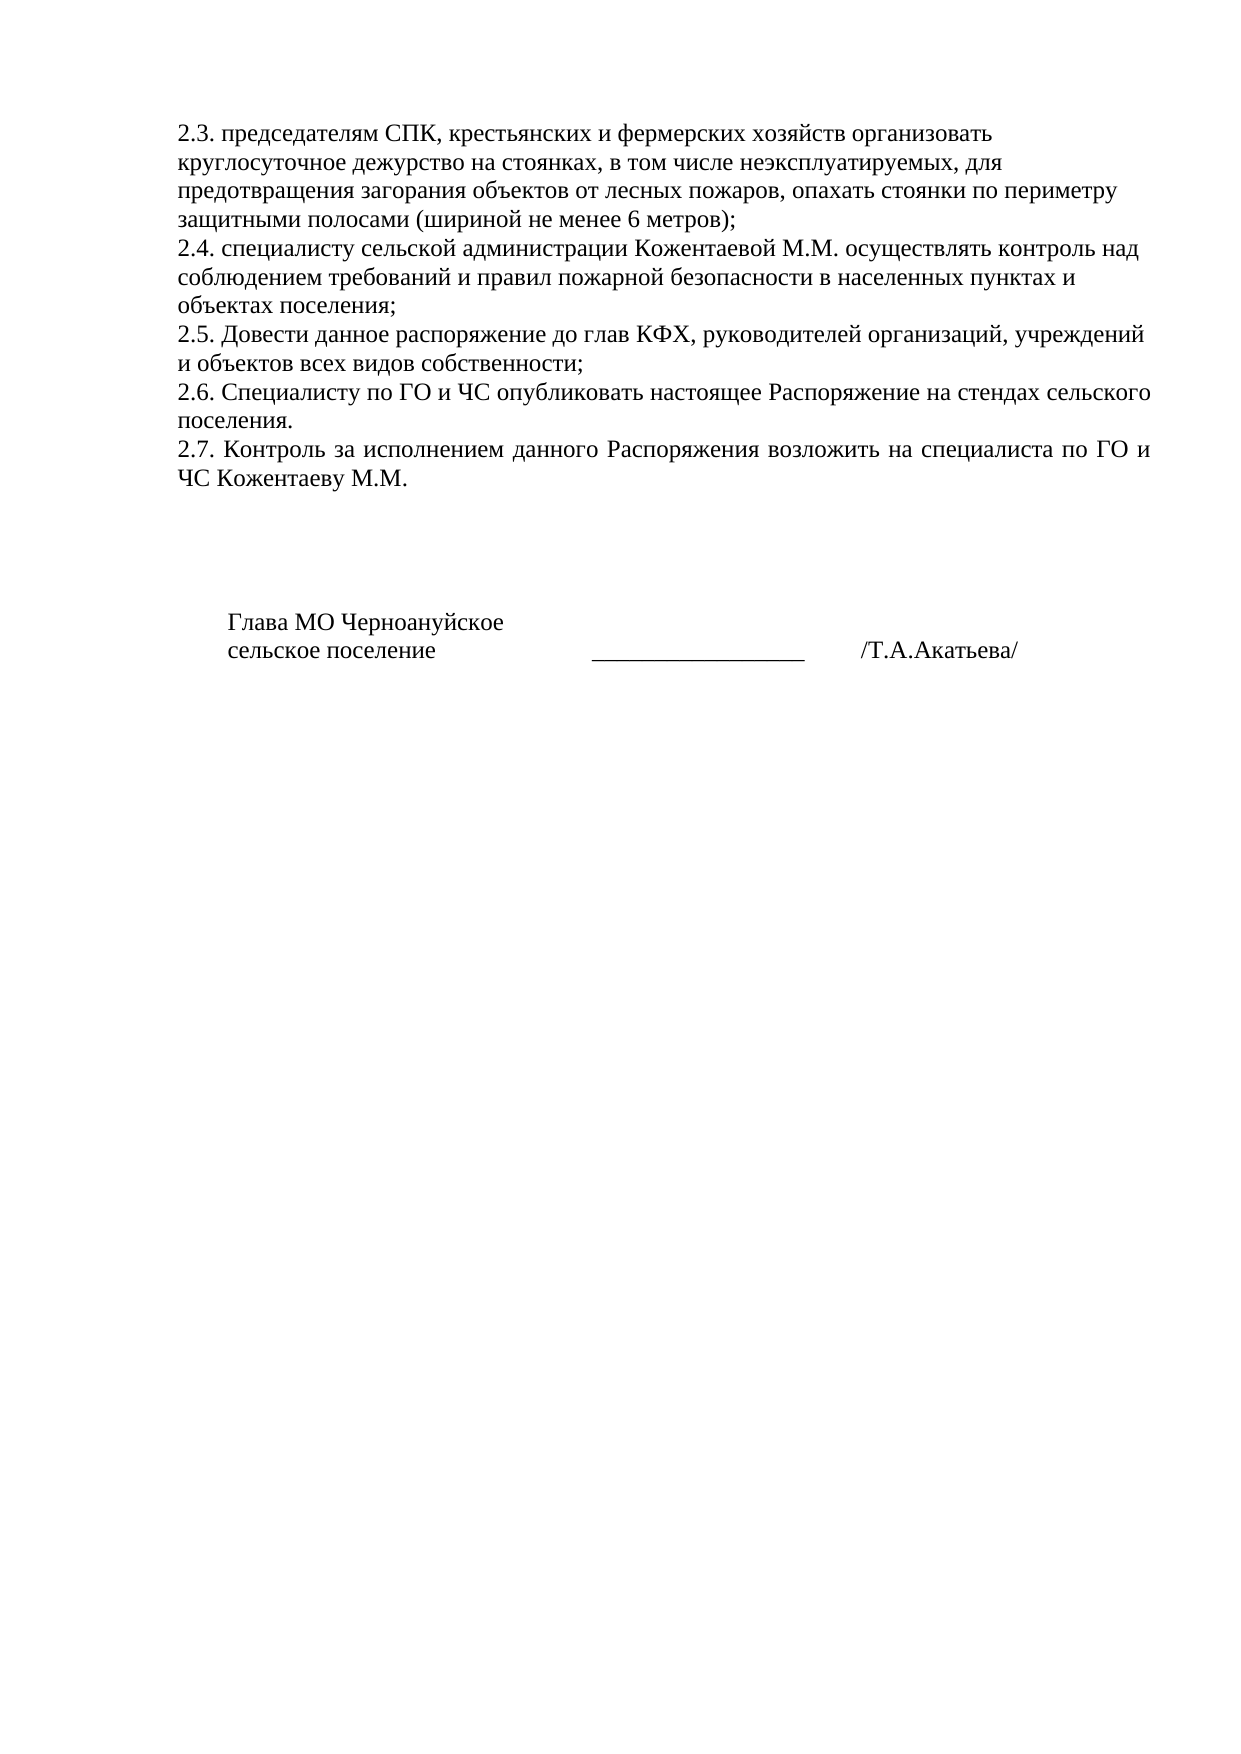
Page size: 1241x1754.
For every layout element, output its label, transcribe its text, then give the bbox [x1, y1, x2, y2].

text 2.7. Контроль за исполнением данного Распоряжения возложить на специалиста по ГО и ЧС Кожентаеву М.М. [177, 434, 1152, 492]
subtitle Глава МО Черноануйское [177, 607, 1152, 636]
subtitle сельское поселение _________________ /Т.А.Акатьева/ [177, 636, 1152, 664]
text 2.5. Довести данное распоряжение до глав КФХ, руководителей организаций, учреждений и объектов всех видов собственности; [177, 319, 1152, 377]
text 2.3. председателям СПК, крестьянских и фермерских хозяйств организовать круглосуточное дежурство на стоянках, в том числе неэксплуатируемых, для предотвращения загорания объектов от лесных пожаров, опахать стоянки по периметру защитными полосами (шириной не менее 6 метров); [177, 118, 1152, 233]
text 2.4. специалисту сельской администрации Кожентаевой М.М. осуществлять контроль над соблюдением требований и правил пожарной безопасности в населенных пунктах и объектах поселения; [177, 233, 1152, 319]
text 2.6. Специалисту по ГО и ЧС опубликовать настоящее Распоряжение на стендах сельского поселения. [177, 377, 1152, 434]
